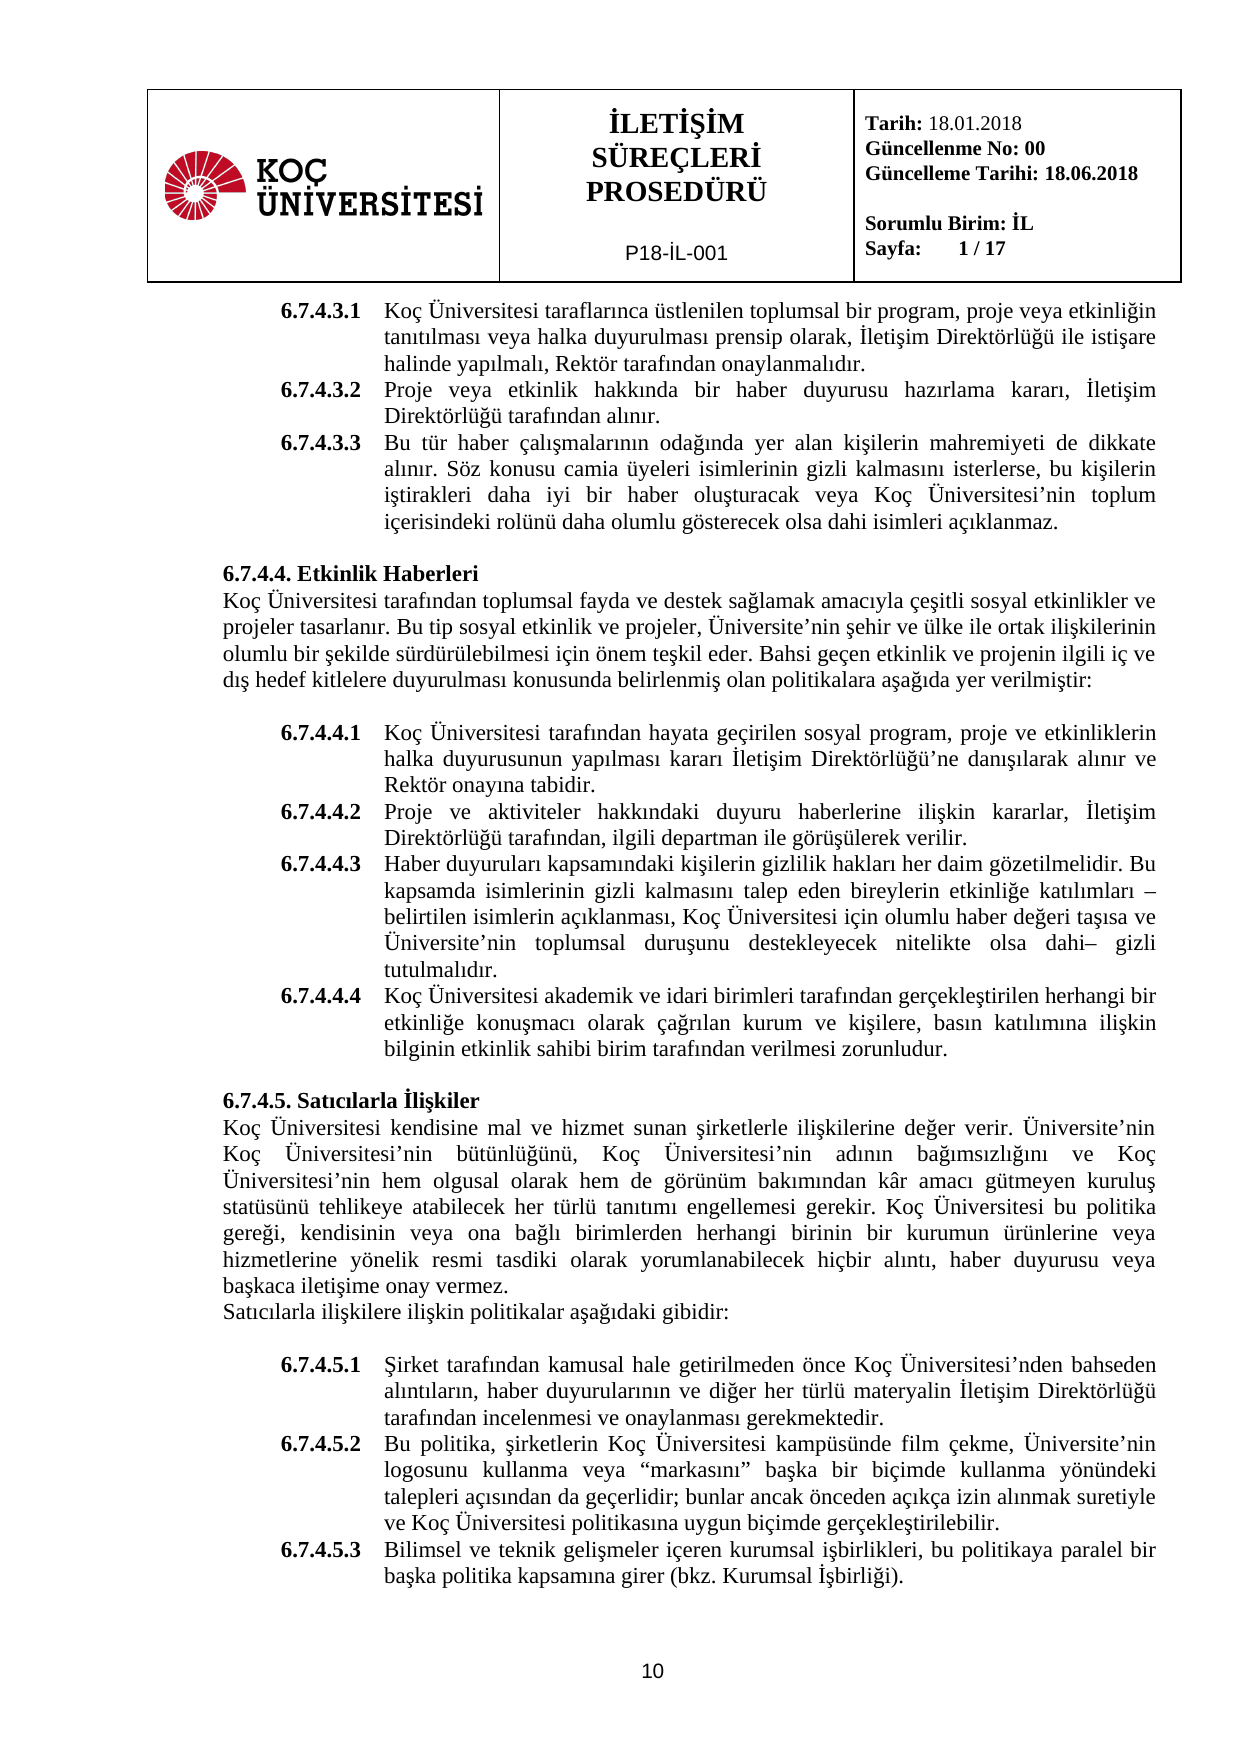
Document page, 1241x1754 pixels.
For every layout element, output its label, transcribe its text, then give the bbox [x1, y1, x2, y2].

text Satıcılarla ilişkilere ilişkin politikalar aşağıdaki gibidir: [223, 1298, 1157, 1325]
list Proje veya etkinlik hakkında bir haber duyurusu hazırlama kararı, İletişim Direktörlüğü tarafından alınır. [281, 376, 1157, 429]
list Koç Üniversitesi tarafından hayata geçirilen sosyal program, proje ve etkinliklerin halka duyurusunun yapılması kararı İletişim Direktörlüğü’ne danışılarak alınır ve Rektör onayına tabidir. [281, 719, 1157, 798]
text Koç Üniversitesi kendisine mal ve hizmet sunan şirketlerle ilişkilerine değer verir. Üniversite’nin Koç Üniversitesi’nin bütünlüğünü, Koç Üniversitesi’nin adının bağımsızlığını ve Koç Üniversitesi’nin hem olgusal olarak hem de görünüm bakımından kâr amacı gütmeyen kuruluş statüsünü tehlikeye atabilecek her türlü tanıtımı engellemesi gerekir. Koç Üniversitesi bu politika gereği, kendisinin veya ona bağlı birimlerden herhangi birinin bir kurumun ürünlerine veya hizmetlerine yönelik resmi tasdiki olarak yorumlanabilecek hiçbir alıntı, haber duyurusu veya başkaca iletişime onay vermez. [223, 1114, 1157, 1298]
list Proje ve aktiviteler hakkındaki duyuru haberlerine ilişkin kararlar, İletişim Direktörlüğü tarafından, ilgili departman ile görüşülerek verilir. [281, 798, 1157, 850]
list Koç Üniversitesi akademik ve idari birimleri tarafından gerçekleştirilen herhangi bir etkinliğe konuşmacı olarak çağrılan kurum ve kişilere, basın katılımına ilişkin bilginin etkinlik sahibi birim tarafından verilmesi zorunludur. [281, 982, 1157, 1061]
text 6.7.4.5. Satıcılarla İlişkiler [223, 1088, 1157, 1114]
picture [165, 151, 483, 220]
list Koç Üniversitesi taraflarınca üstlenilen toplumsal bir program, proje veya etkinliğin tanıtılması veya halka duyurulması prensip olarak, İletişim Direktörlüğü ile istişare halinde yapılmalı, Rektör tarafından onaylanmalıdır. [281, 297, 1157, 376]
text 6.7.4.4. Etkinlik Haberleri [223, 561, 1157, 587]
list Şirket tarafından kamusal hale getirilmeden önce Koç Üniversitesi’nden bahseden alıntıların, haber duyurularının ve diğer her türlü materyalin İletişim Direktörlüğü tarafından incelenmesi ve onaylanması gerekmektedir. [281, 1351, 1157, 1430]
list Bu politika, şirketlerin Koç Üniversitesi kampüsünde film çekme, Üniversite’nin logosunu kullanma veya “markasını” başka bir biçimde kullanma yönündeki talepleri açısından da geçerlidir; bunlar ancak önceden açıkça izin alınmak suretiyle ve Koç Üniversitesi politikasına uygun biçimde gerçekleştirilebilir. [281, 1430, 1157, 1536]
text Koç Üniversitesi tarafından toplumsal fayda ve destek sağlamak amacıyla çeşitli sosyal etkinlikler ve projeler tasarlanır. Bu tip sosyal etkinlik ve projeler, Üniversite’nin şehir ve ülke ile ortak ilişkilerinin olumlu bir şekilde sürdürülebilmesi için önem teşkil eder. Bahsi geçen etkinlik ve projenin ilgili iç ve dış hedef kitlelere duyurulması konusunda belirlenmiş olan politikalara aşağıda yer verilmiştir: [223, 587, 1157, 692]
list Bu tür haber çalışmalarının odağında yer alan kişilerin mahremiyeti de dikkate alınır. Söz konusu camia üyeleri isimlerinin gizli kalmasını isterlerse, bu kişilerin iştirakleri daha iyi bir haber oluşturacak veya Koç Üniversitesi’nin toplum içerisindeki rolünü daha olumlu gösterecek olsa dahi isimleri açıklanmaz. [281, 429, 1157, 534]
list Haber duyuruları kapsamındaki kişilerin gizlilik hakları her daim gözetilmelidir. Bu kapsamda isimlerinin gizli kalmasını talep eden bireylerin etkinliğe katılımları –belirtilen isimlerin açıklanması, Koç Üniversitesi için olumlu haber değeri taşısa ve Üniversite’nin toplumsal duruşunu destekleyecek nitelikte olsa dahi– gizli tutulmalıdır. [281, 850, 1157, 982]
list Bilimsel ve teknik gelişmeler içeren kurumsal işbirlikleri, bu politikaya paralel bir başka politika kapsamına girer (bkz. Kurumsal İşbirliği). [281, 1536, 1157, 1588]
